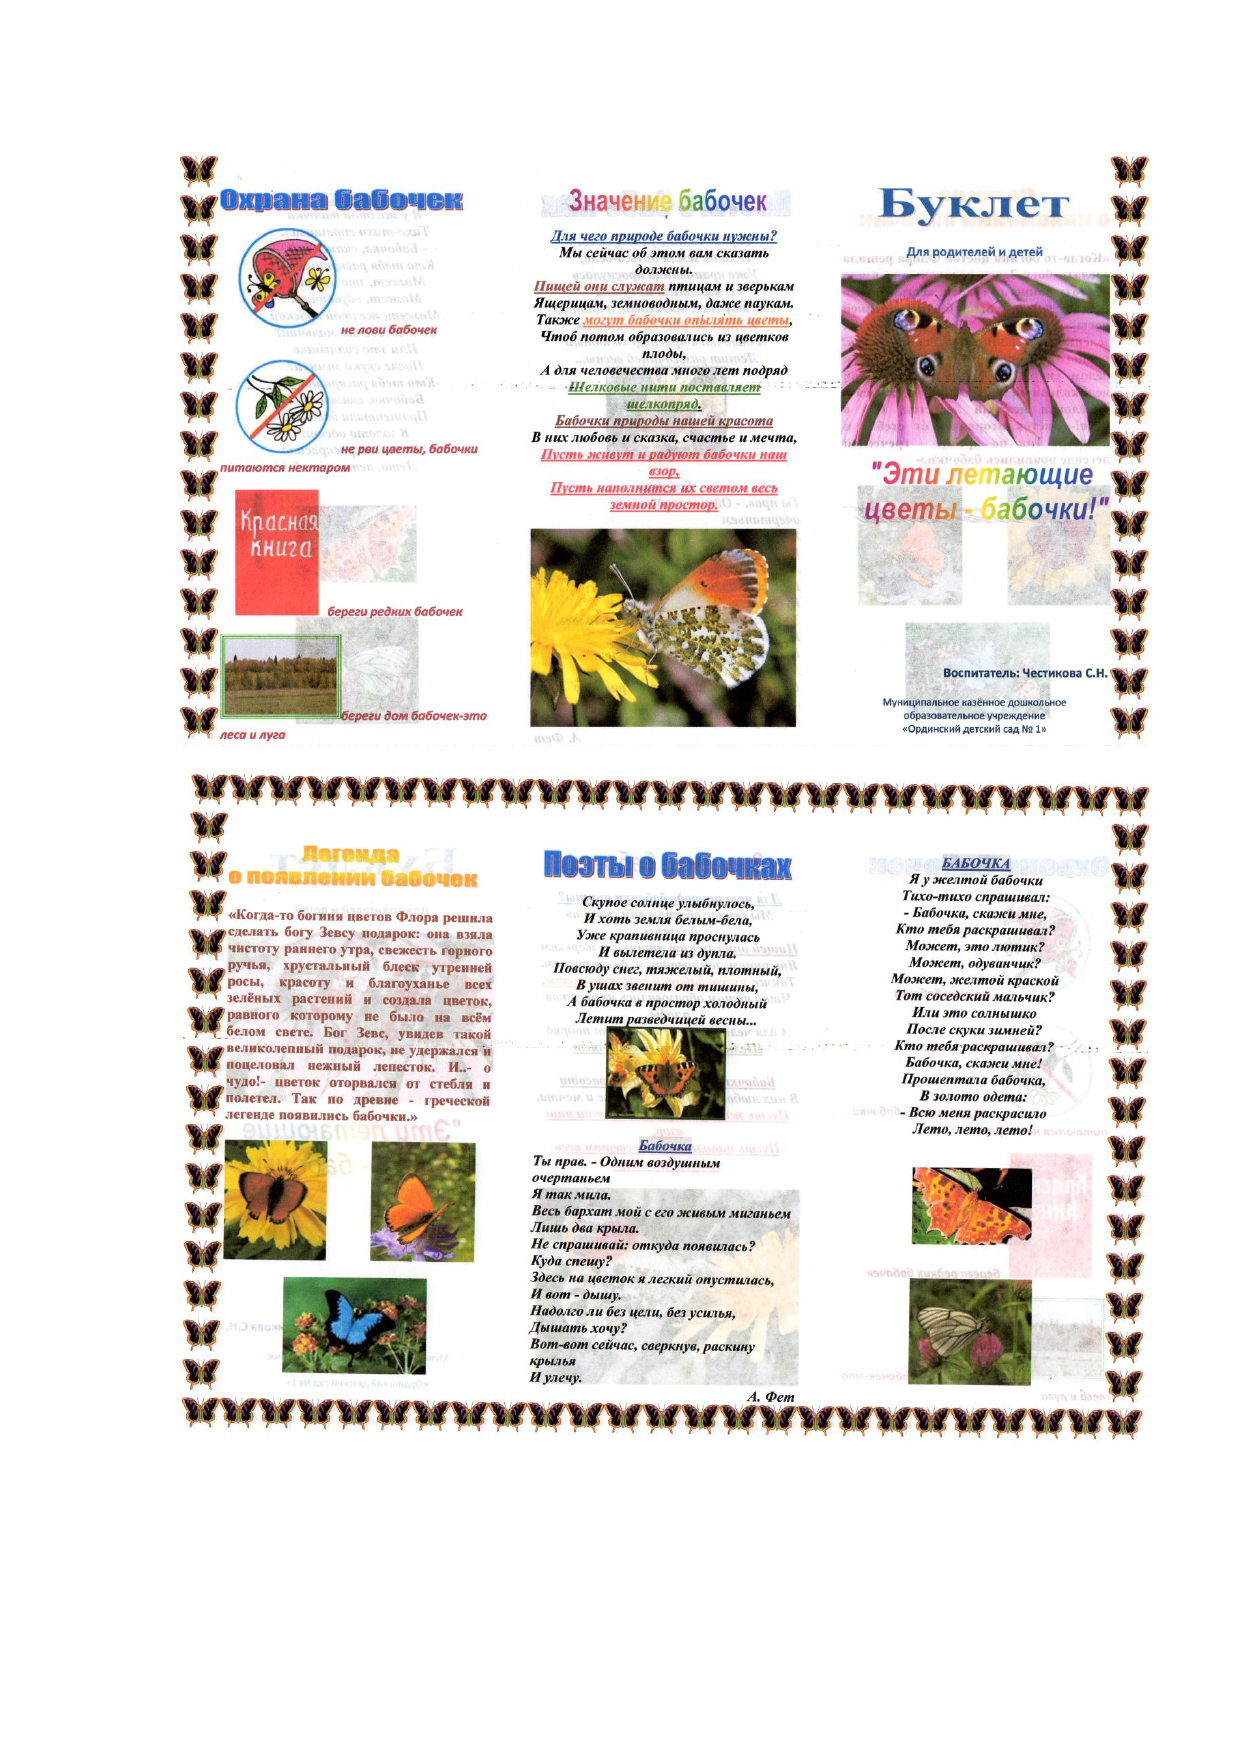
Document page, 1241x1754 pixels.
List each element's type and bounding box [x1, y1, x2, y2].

picture [177, 770, 1153, 1443]
picture [177, 151, 1153, 746]
